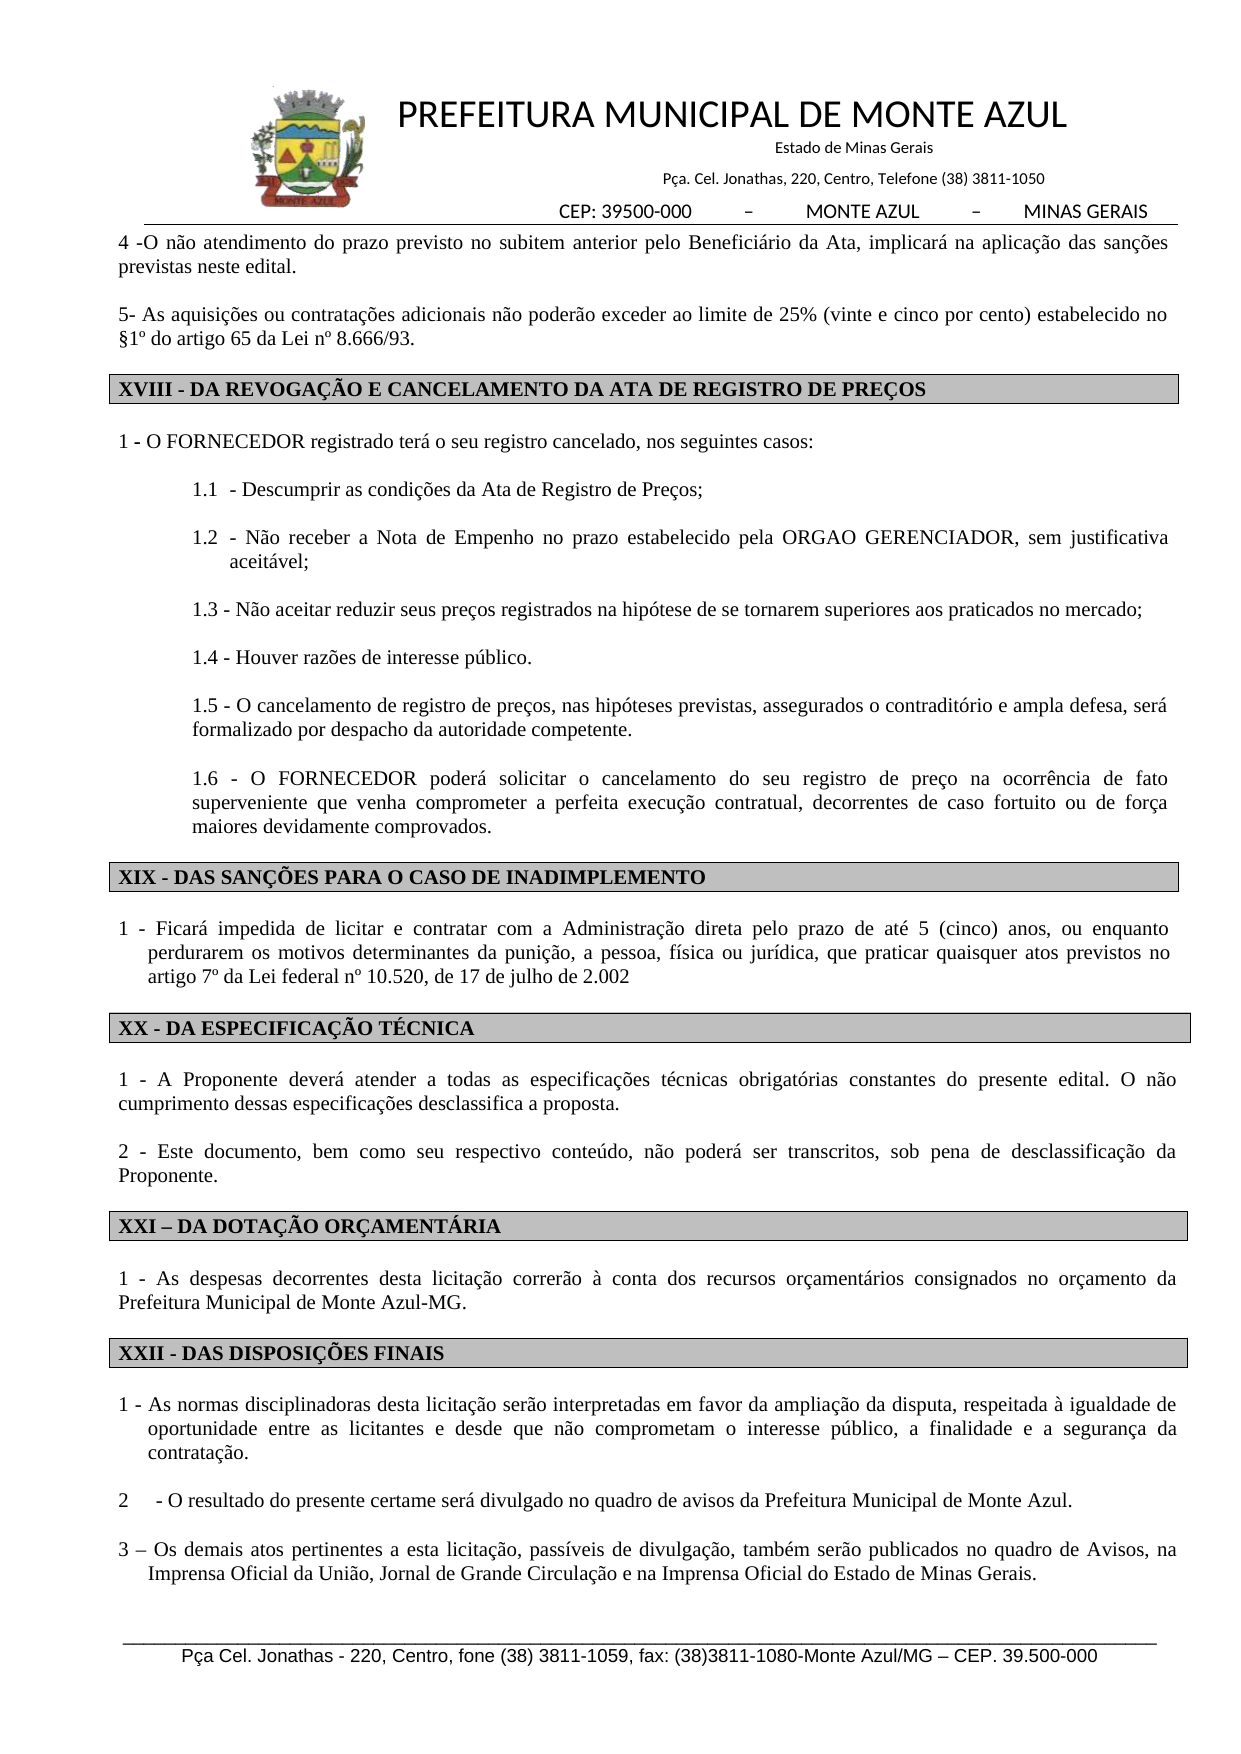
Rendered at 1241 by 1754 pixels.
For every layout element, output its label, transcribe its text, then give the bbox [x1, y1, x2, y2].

picture [250, 86, 365, 208]
list - O resultado do presente certame será divulgado no quadro de avisos da Prefeitura Municipal de Monte Azul. [118, 1488, 1178, 1512]
text XX - DA ESPECIFICAÇÃO TÉCNICA [110, 1014, 1190, 1042]
list - Descumprir as condições da Ata de Registro de Preços; [192, 477, 1170, 501]
list - Não receber a Nota de Empenho no prazo estabelecido pela ORGAO GERENCIADOR, sem justificativa aceitável; [192, 525, 1170, 573]
text XXI – DA DOTAÇÃO ORÇAMENTÁRIA [110, 1212, 1187, 1240]
text XXII - DAS DISPOSIÇÕES FINAIS [110, 1339, 1187, 1367]
text XIX - DAS SANÇÕES PARA O CASO DE INADIMPLEMENTO [110, 863, 1178, 891]
text XVIII - DA REVOGAÇÃO E CANCELAMENTO DA ATA DE REGISTRO DE PREÇOS [110, 375, 1178, 403]
text 4 -O não atendimento do prazo previsto no subitem anterior pelo Beneficiário da Ata, implicará na aplicação das sanções previstas neste edital. [118, 230, 1170, 278]
text 1.3 - Não aceitar reduzir seus preços registrados na hipótese de se tornarem superiores aos praticados no mercado; [118, 597, 1170, 621]
text 1.6 - O FORNECEDOR poderá solicitar o cancelamento do seu registro de preço na ocorrência de fato superveniente que venha comprometer a perfeita execução contratual, decorrentes de caso fortuito ou de força maiores devidamente comprovados. [192, 766, 1170, 838]
text 2 - Este documento, bem como seu respectivo conteúdo, não poderá ser transcritos, sob pena de desclassificação da Proponente. [118, 1139, 1178, 1187]
text 1.4 - Houver razões de interesse público. [118, 645, 1170, 669]
text 5- As aquisições ou contratações adicionais não poderão exceder ao limite de 25% (vinte e cinco por cento) estabelecido no §1º do artigo 65 da Lei nº 8.666/93. [118, 302, 1170, 350]
text 1 - O FORNECEDOR registrado terá o seu registro cancelado, nos seguintes casos: [118, 429, 1170, 453]
text 1 - Ficará impedida de licitar e contratar com a Administração direta pelo prazo de até 5 (cinco) anos, ou enquanto perdurarem os motivos determinantes da punição, a pessoa, física ou jurídica, que praticar quaisquer atos previstos no artigo 7º da Lei federal nº 10.520, de 17 de julho de 2.002 [118, 916, 1171, 988]
text 1.5 - O cancelamento de registro de preços, nas hipóteses previstas, assegurados o contraditório e ampla defesa, será formalizado por despacho da autoridade competente. [192, 693, 1170, 741]
text 1 - A Proponente deverá atender a todas as especificações técnicas obrigatórias constantes do presente edital. O não cumprimento dessas especificações desclassifica a proposta. [118, 1067, 1178, 1115]
text 1 - As normas disciplinadoras desta licitação serão interpretadas em favor da ampliação da disputa, respeitada à igualdade de oportunidade entre as licitantes e desde que não comprometam o interesse público, a finalidade e a segurança da contratação. [118, 1392, 1178, 1464]
text 3 – Os demais atos pertinentes a esta licitação, passíveis de divulgação, também serão publicados no quadro de Avisos, na Imprensa Oficial da União, Jornal de Grande Circulação e na Imprensa Oficial do Estado de Minas Gerais. [118, 1536, 1178, 1584]
text 1 - As despesas decorrentes desta licitação correrão à conta dos recursos orçamentários consignados no orçamento da Prefeitura Municipal de Monte Azul-MG. [118, 1266, 1178, 1314]
